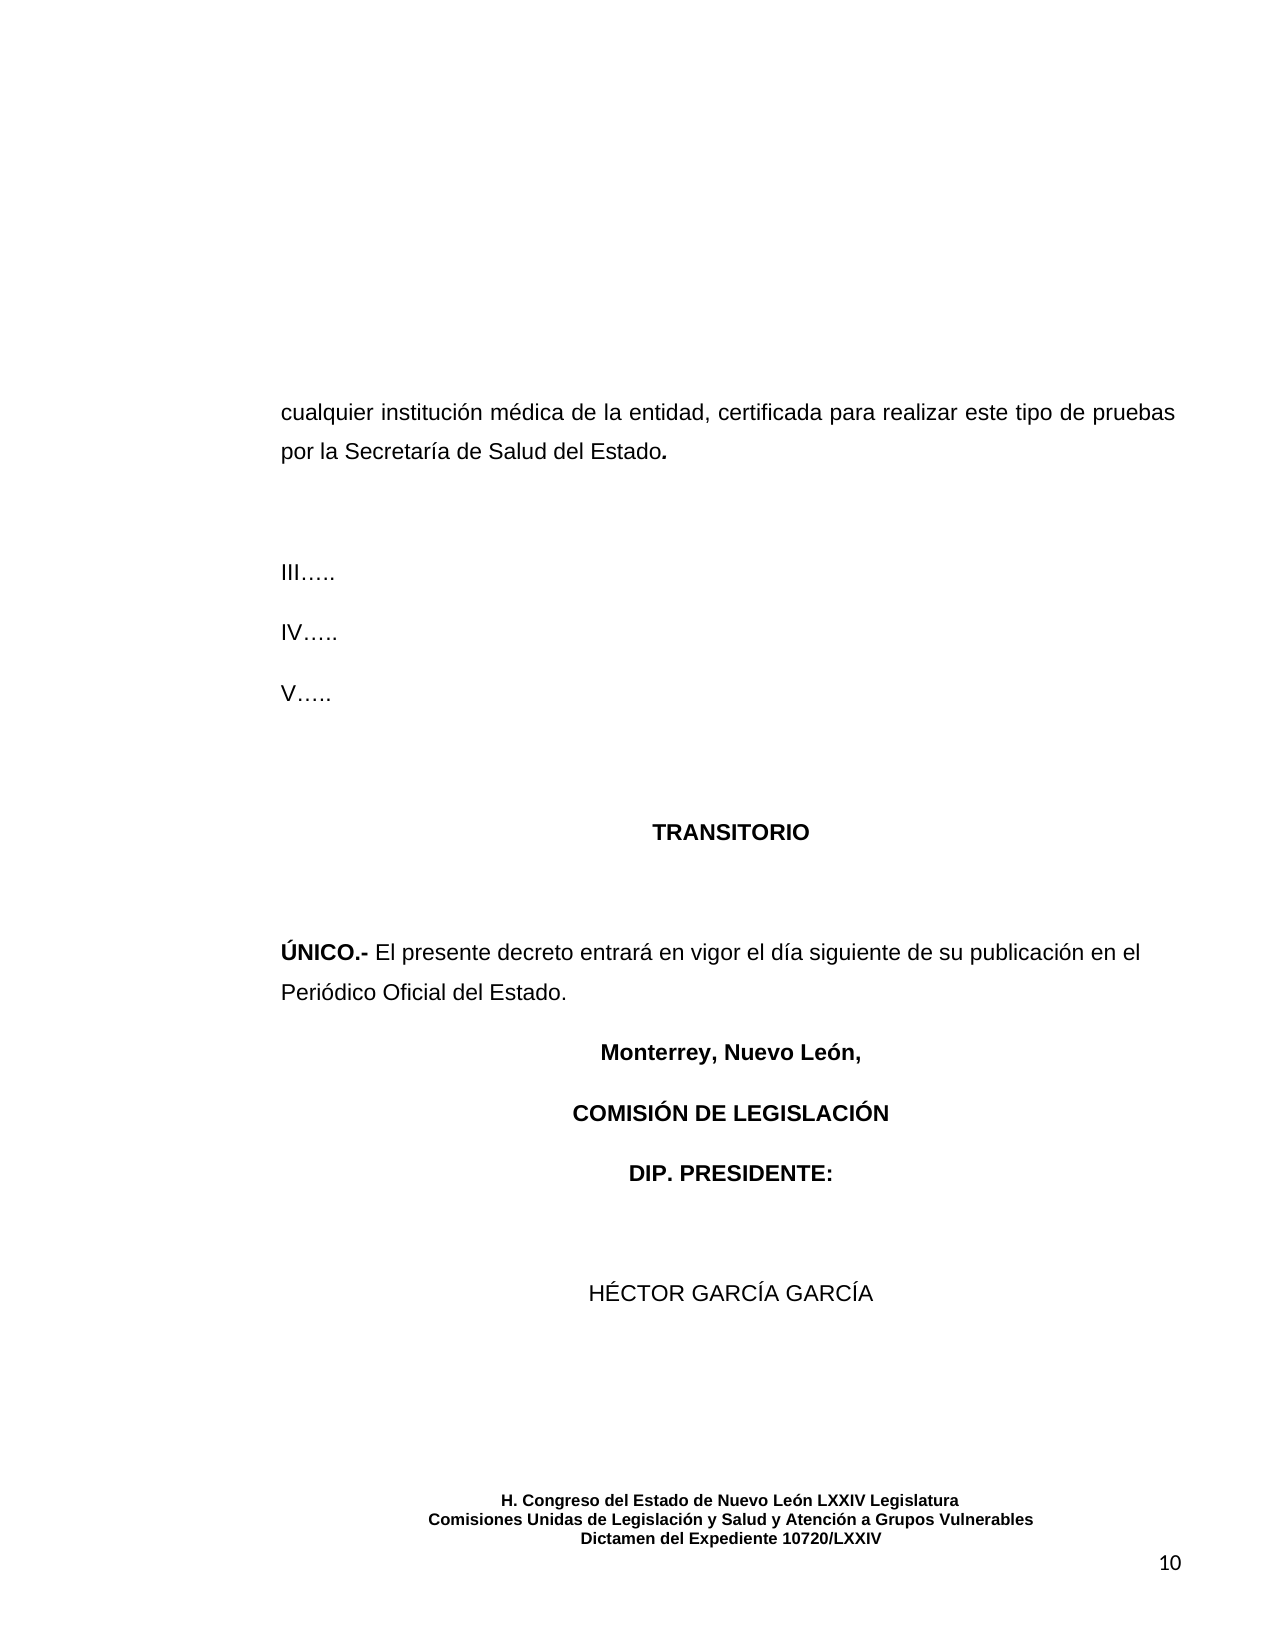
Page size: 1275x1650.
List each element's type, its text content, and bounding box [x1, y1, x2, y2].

text V….. [281, 679, 1181, 706]
text ÚNICO.- El presente decreto entrará en vigor el día siguiente de su publicación en el Periódico Oficial del Estado. [281, 939, 1181, 1005]
text COMISIÓN DE LEGISLACIÓN [281, 1099, 1181, 1126]
text HÉCTOR GARCÍA GARCÍA [281, 1280, 1181, 1307]
text IV….. [281, 619, 1181, 646]
text DIP. PRESIDENTE: [281, 1160, 1181, 1186]
text III….. [281, 559, 1181, 585]
text Monterrey, Nuevo León, [281, 1039, 1181, 1066]
text TRANSITORIO [281, 819, 1181, 845]
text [281, 399, 1176, 464]
